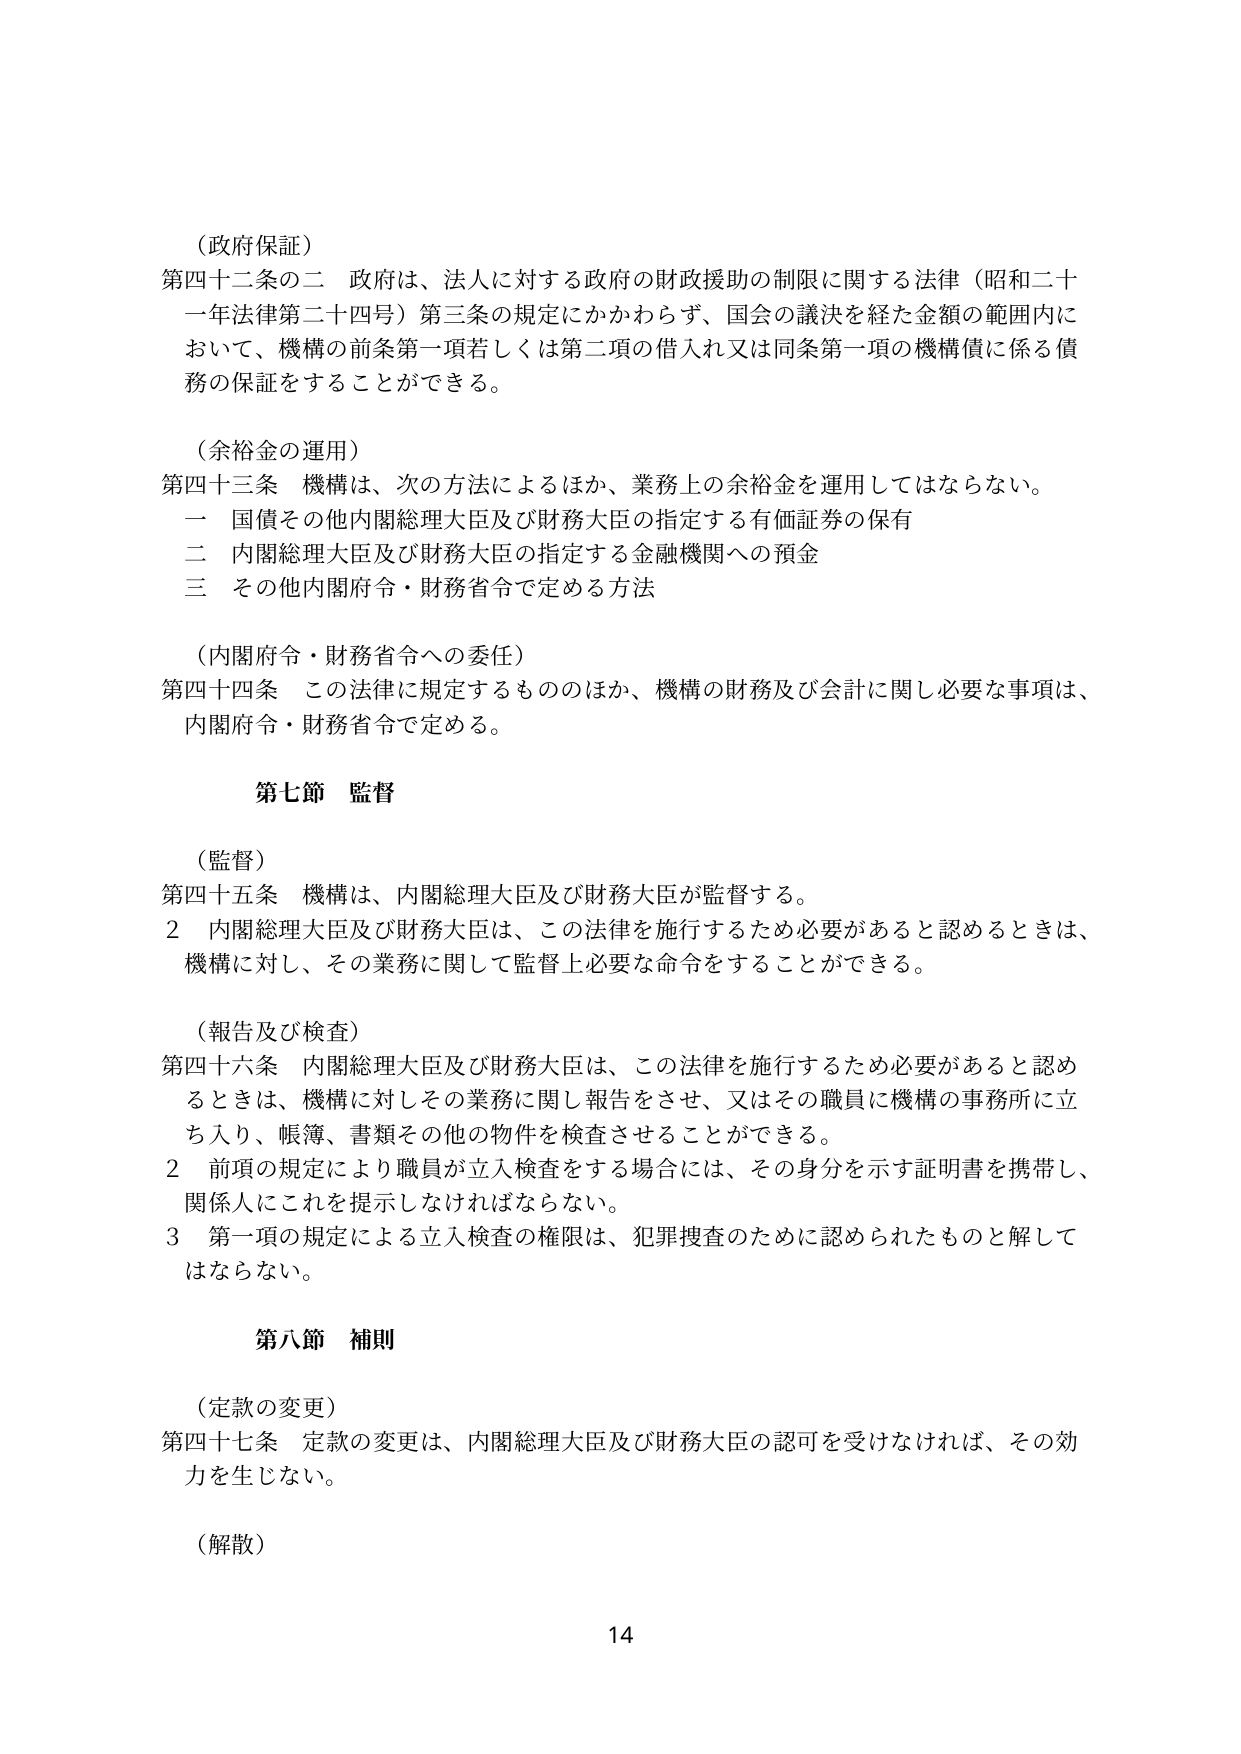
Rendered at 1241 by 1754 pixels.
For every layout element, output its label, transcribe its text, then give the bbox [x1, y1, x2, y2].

text 第七節 監督 [253, 774, 1079, 809]
text 第四十三条 機構は、次の方法によるほか、業務上の余裕金を運用してはならない。 [161, 467, 1079, 501]
text 二 内閣総理大臣及び財務大臣の指定する金融機関への預金 [184, 535, 1079, 569]
text 第四十四条 この法律に規定するもののほか、機構の財務及び会計に関し必要な事項は、内閣府令・財務省令で定める。 [161, 672, 1079, 740]
text （報告及び検査） [184, 1014, 1079, 1048]
text 第四十六条 内閣総理大臣及び財務大臣は、この法律を施行するため必要があると認めるときは、機構に対しその業務に関し報告をさせ、又はその職員に機構の事務所に立ち入り、帳簿、書類その他の物件を検査させることができる。 [161, 1048, 1079, 1150]
text （余裕金の運用） [184, 433, 1079, 467]
text （監督） [184, 843, 1079, 877]
text ３ 第一項の規定による立入検査の権限は、犯罪捜査のために認められたものと解してはならない。 [161, 1219, 1079, 1287]
text ２ 前項の規定により職員が立入検査をする場合には、その身分を示す証明書を携帯し、関係人にこれを提示しなければならない。 [161, 1150, 1079, 1219]
text 第四十五条 機構は、内閣総理大臣及び財務大臣が監督する。 [161, 877, 1079, 911]
text （政府保証） [184, 228, 1079, 262]
text 第八節 補則 [253, 1321, 1079, 1355]
text （解散） [184, 1526, 1079, 1560]
text 三 その他内閣府令・財務省令で定める方法 [184, 569, 1079, 604]
text 第四十二条の二 政府は、法人に対する政府の財政援助の制限に関する法律（昭和二十一年法律第二十四号）第三条の規定にかかわらず、国会の議決を経た金額の範囲内において、機構の前条第一項若しくは第二項の借入れ又は同条第一項の機構債に係る債務の保証をすることができる。 [161, 262, 1079, 399]
text 第四十七条 定款の変更は、内閣総理大臣及び財務大臣の認可を受けなければ、その効力を生じない。 [161, 1424, 1079, 1492]
text （内閣府令・財務省令への委任） [184, 638, 1079, 672]
text ２ 内閣総理大臣及び財務大臣は、この法律を施行するため必要があると認めるときは、機構に対し、その業務に関して監督上必要な命令をすることができる。 [161, 911, 1079, 979]
text 一 国債その他内閣総理大臣及び財務大臣の指定する有価証券の保有 [184, 501, 1079, 535]
text （定款の変更） [184, 1389, 1079, 1424]
